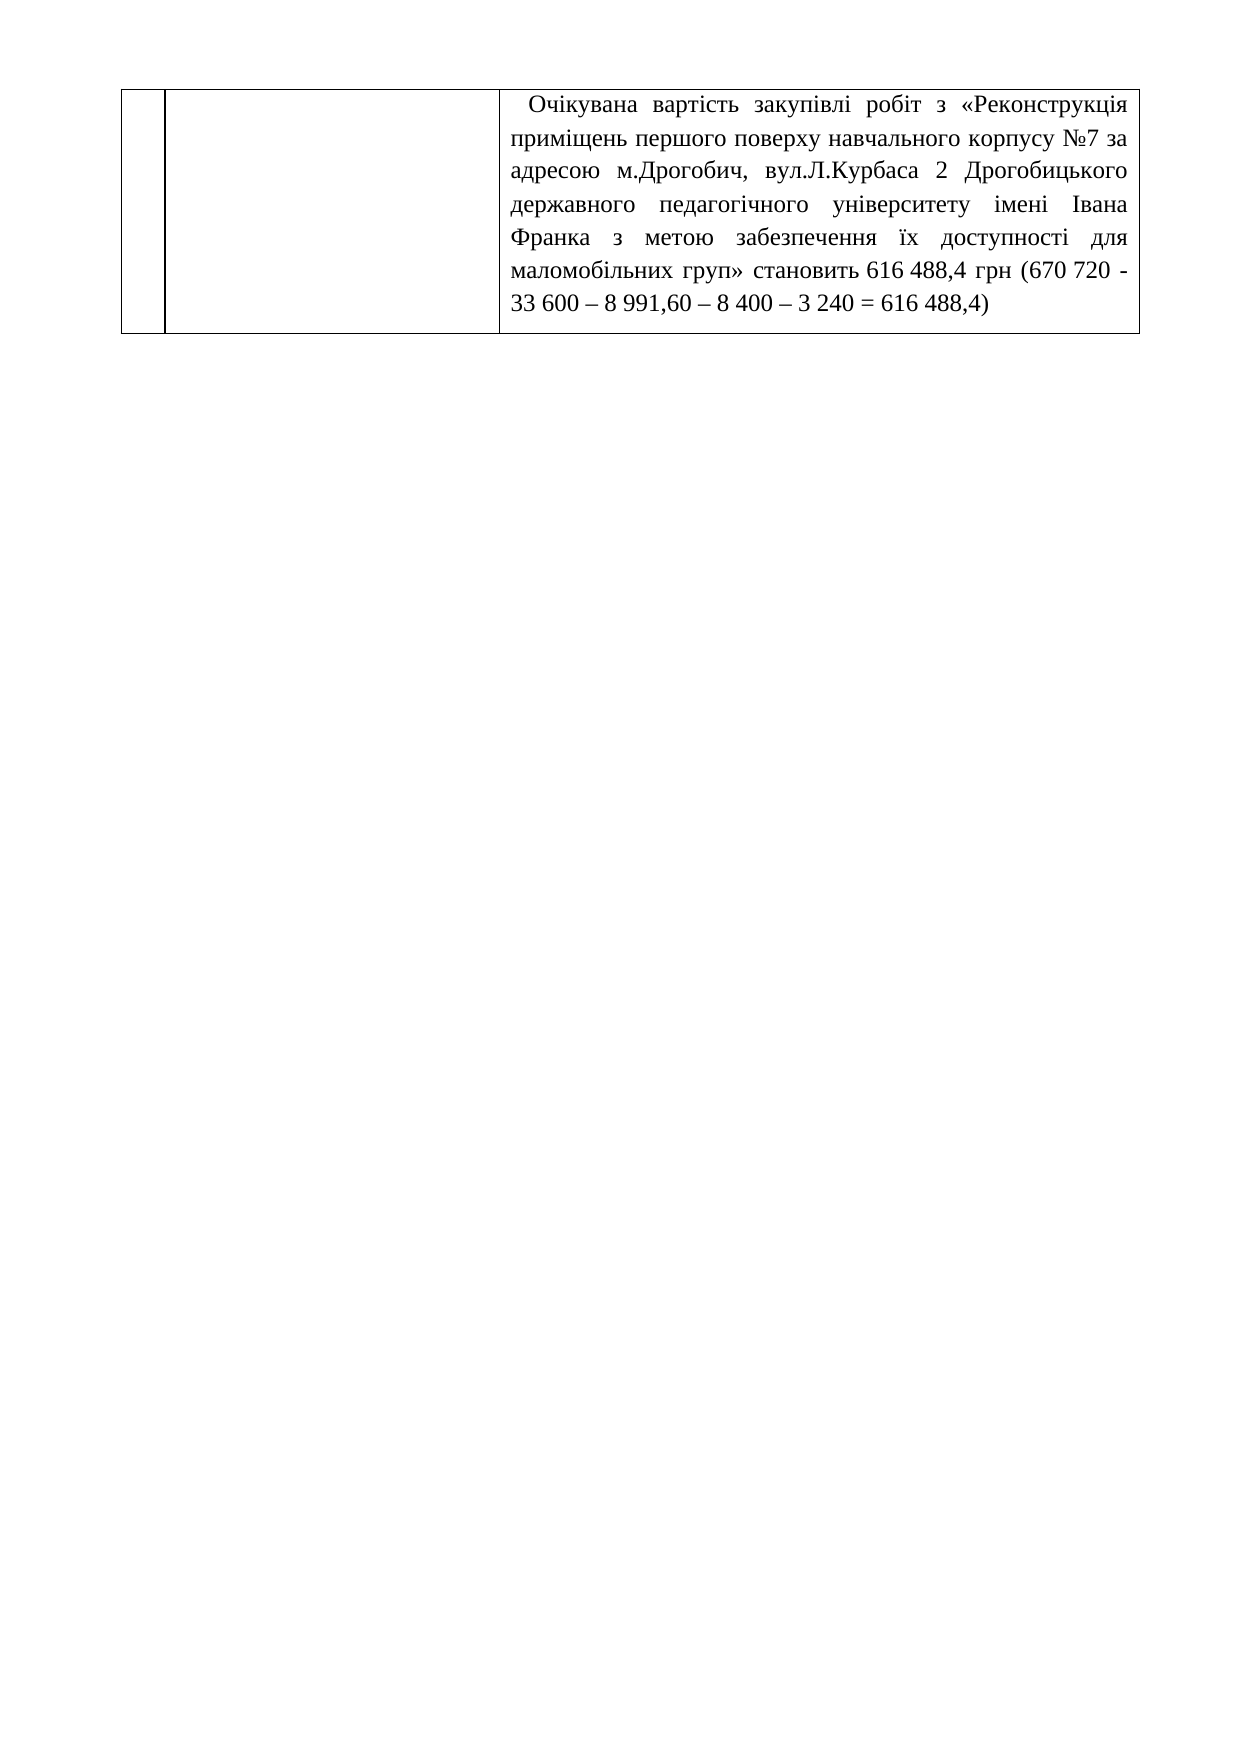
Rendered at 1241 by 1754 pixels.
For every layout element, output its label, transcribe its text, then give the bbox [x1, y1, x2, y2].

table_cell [166, 90, 499, 333]
table_cell 7 [122, 90, 164, 333]
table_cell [500, 90, 1139, 333]
